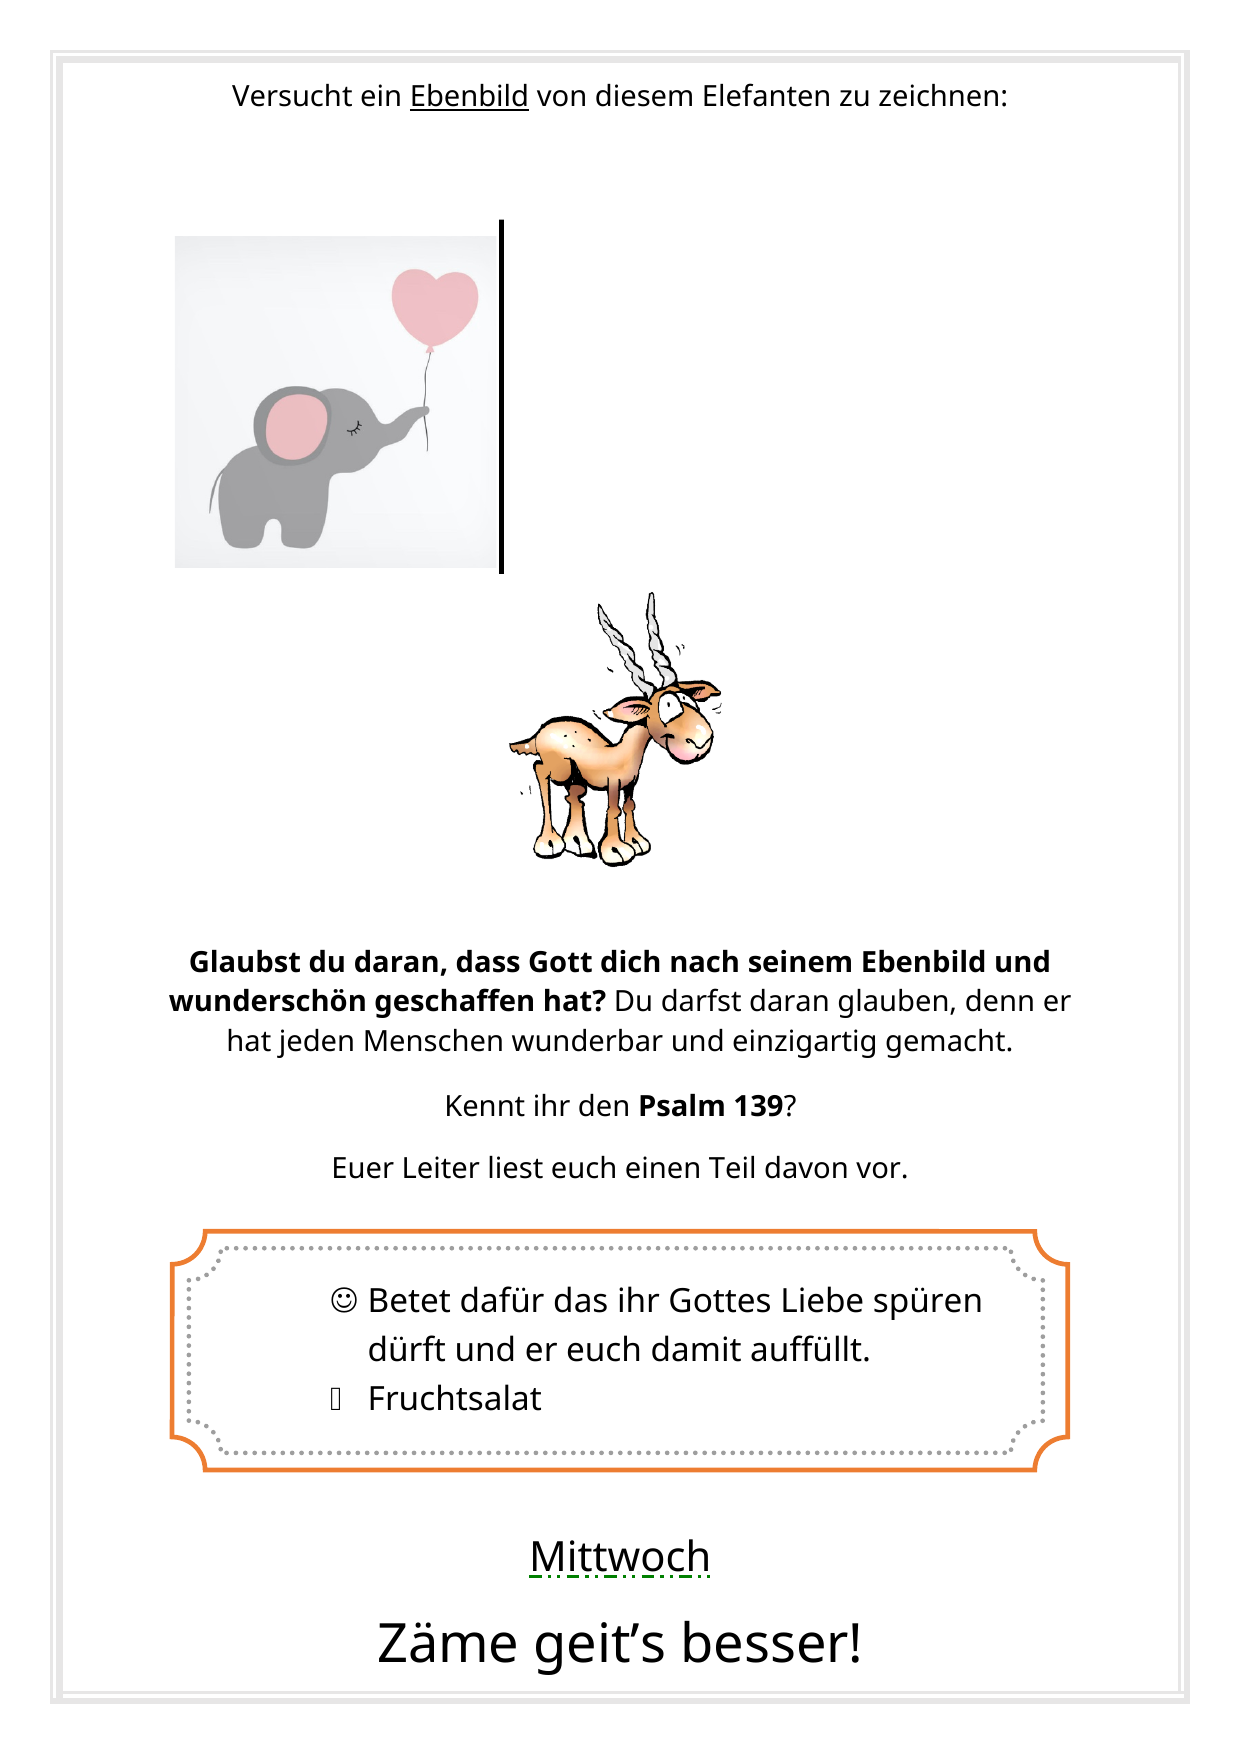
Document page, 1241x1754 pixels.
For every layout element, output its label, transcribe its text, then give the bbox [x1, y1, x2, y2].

picture [479, 583, 724, 865]
text Euer Leiter liest euch einen Teil davon vor. [148, 1147, 1092, 1187]
text Zäme geit’s besser! [148, 1605, 1092, 1678]
text Mittwoch [148, 1527, 1092, 1583]
picture [174, 236, 497, 568]
text Glaubst du daran, dass Gott dich nach seinem Ebenbild und wunderschön geschaffen hat? Du darfst daran glauben, denn er hat jeden Menschen wunderbar und einzigartig gemacht. [148, 941, 1092, 1060]
text Kennt ihr den Psalm 139? [148, 1085, 1092, 1125]
text Versucht ein Ebenbild von diesem Elefanten zu zeichnen: [148, 75, 1092, 115]
